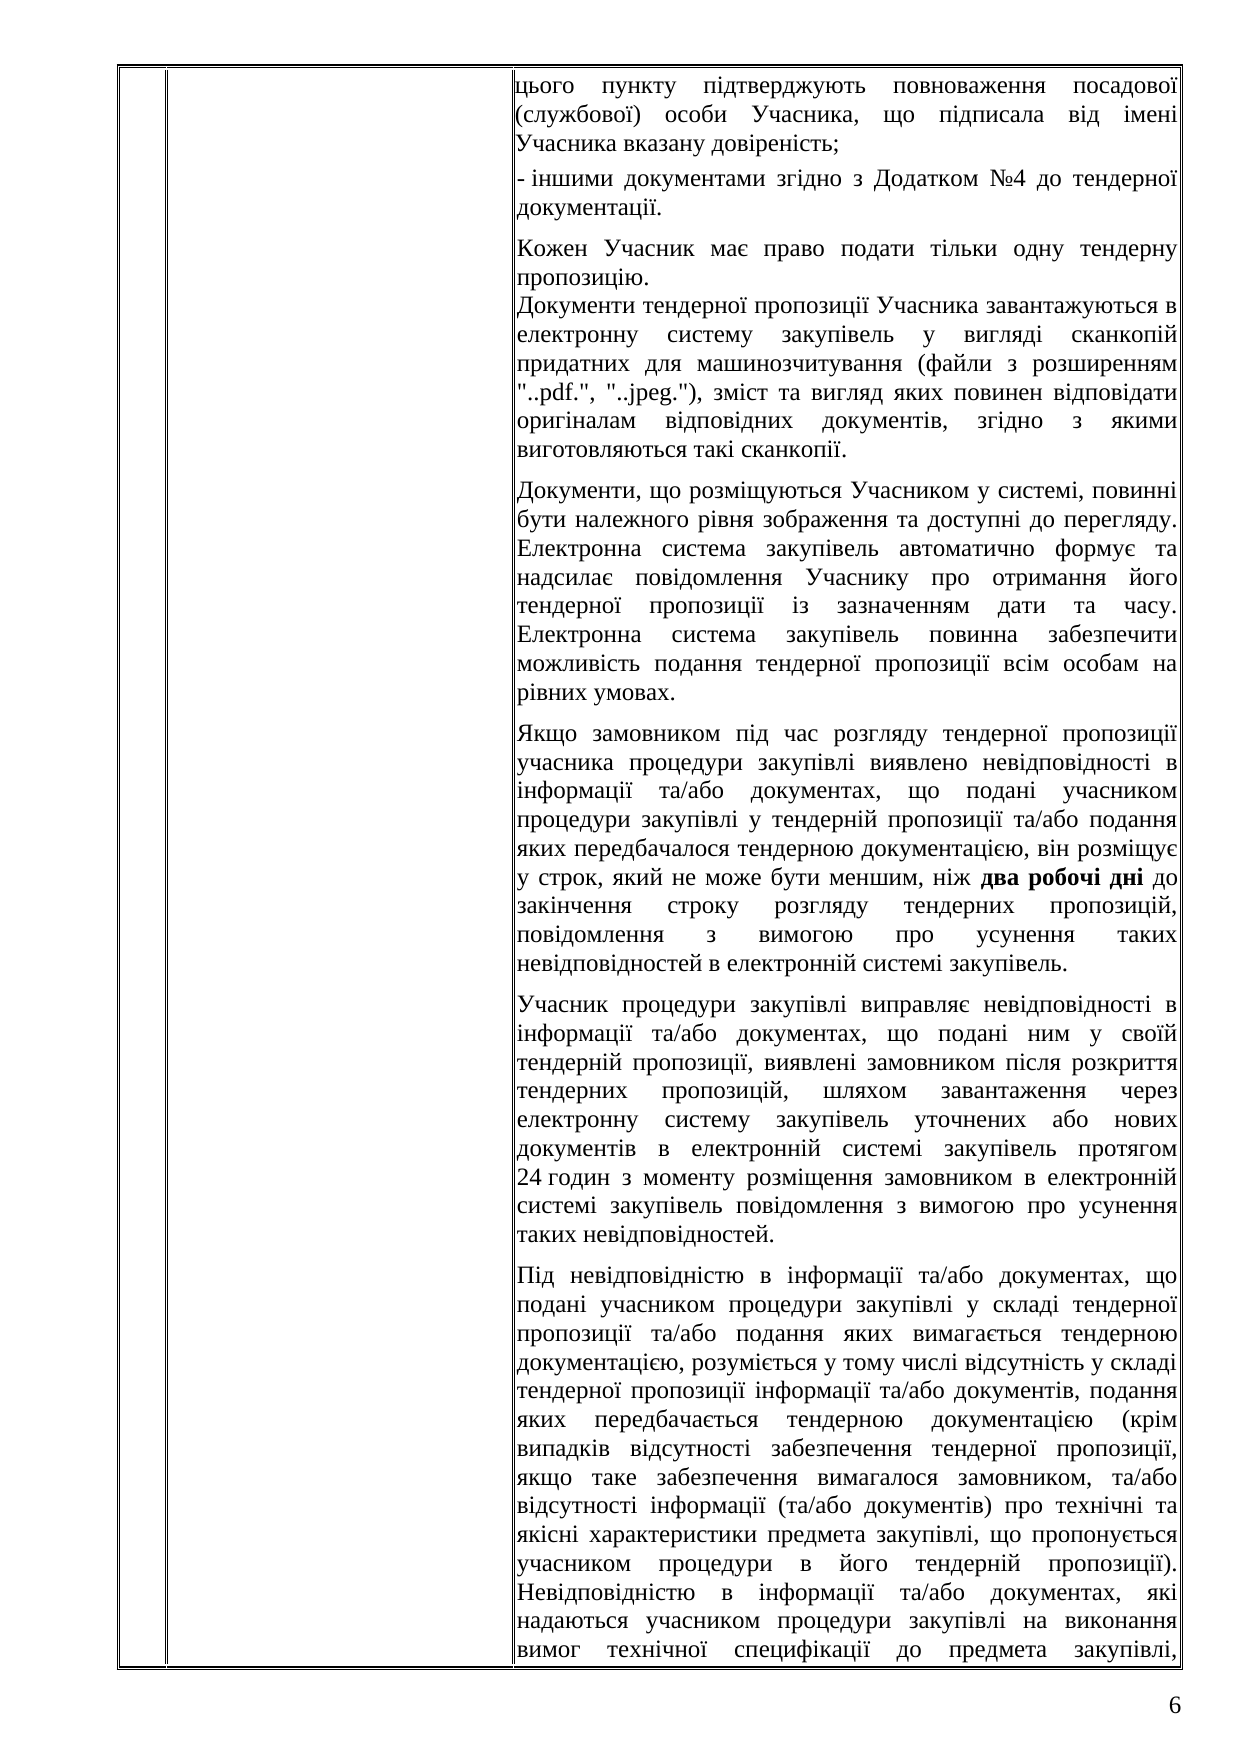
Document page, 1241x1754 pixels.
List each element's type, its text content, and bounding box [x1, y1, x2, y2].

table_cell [166, 68, 513, 1666]
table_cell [514, 68, 1180, 1666]
table_cell 1 [120, 68, 166, 1666]
